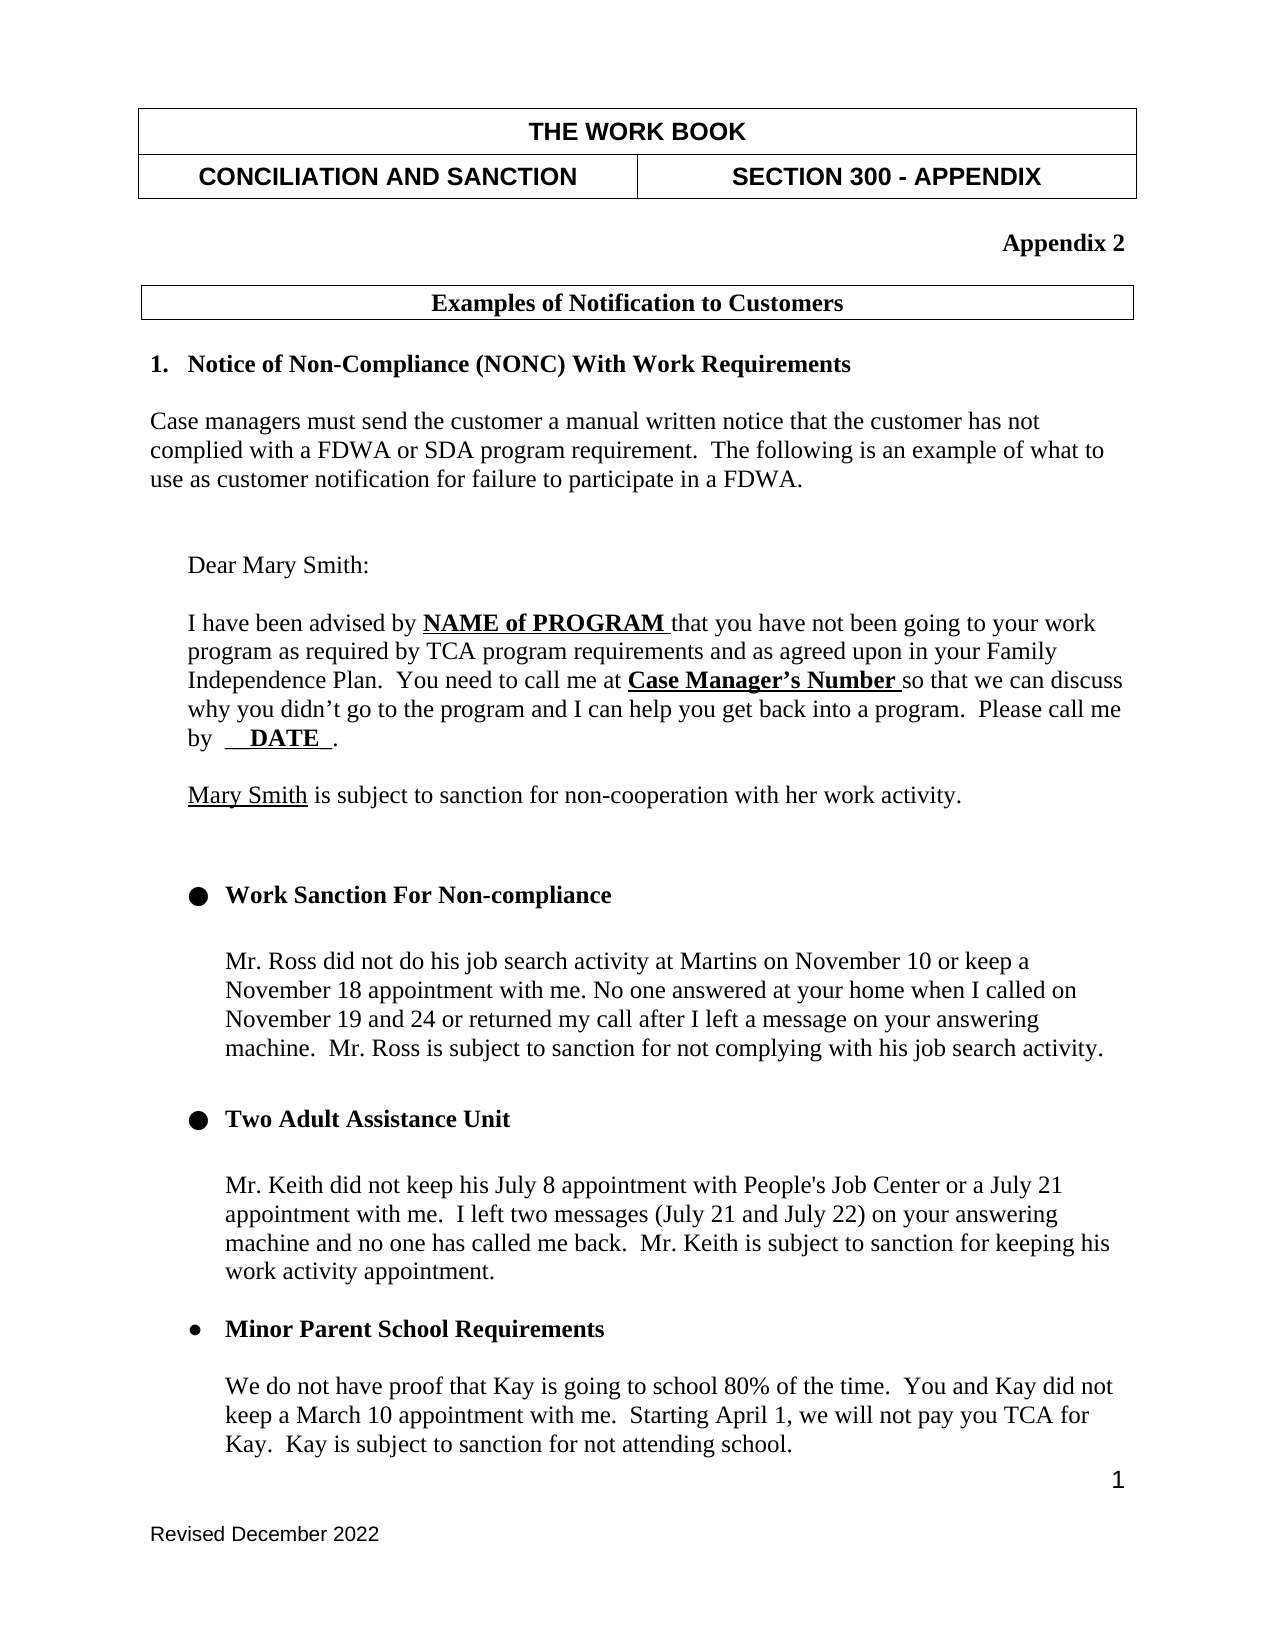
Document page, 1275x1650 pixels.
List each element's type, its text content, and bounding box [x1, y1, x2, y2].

subtitle Work Sanction For Non-compliance [187, 866, 1125, 918]
text Dear Mary Smith: [187, 550, 1125, 579]
subtitle Case managers must send the customer a manual written notice that the customer has not complied with a FDWA or SDA program requirement. The following is an example of what to use as customer notification for failure to participate in a FDWA. [150, 406, 1125, 493]
text Appendix 2 [150, 228, 1125, 256]
subtitle I have been advised by NAME of PROGRAM that you have not been going to your work program as required by TCA program requirements and as agreed upon in your Family Independence Plan. You need to call me at Case Manager’s Number so that we can discuss why you didn’t go to the program and I can help you get back into a program. Please call me by __DATE_. [187, 608, 1125, 751]
text We do not have proof that Kay is going to school 80% of the time. You and Kay did not keep a March 10 appointment with me. Starting April 1, we will not pay you TCA for Kay. Kay is subject to sanction for not attending school. [225, 1371, 1125, 1458]
subtitle Mary Smith is subject to sanction for non-cooperation with her work activity. [187, 780, 1125, 809]
list Two Adult Assistance Unit [187, 1090, 1125, 1141]
text Mr. Ross did not do his job search activity at Martins on November 10 or keep a November 18 appointment with me. No one answered at your home when I called on November 19 and 24 or returned my call after I left a message on your answering machine. Mr. Ross is subject to sanction for not complying with his job search activity. [225, 946, 1125, 1061]
list Minor Parent School Requirements [187, 1314, 1125, 1343]
subtitle 1. Notice of Non-Compliance (NONC) With Work Requirements [150, 349, 1125, 378]
text Examples of Notification to Customers [142, 286, 1133, 319]
text Mr. Keith did not keep his July 8 appointment with People's Job Center or a July 21 appointment with me. I left two messages (July 21 and July 22) on your answering machine and no one has called me back. Mr. Keith is subject to sanction for keeping his work activity appointment. [225, 1170, 1125, 1285]
